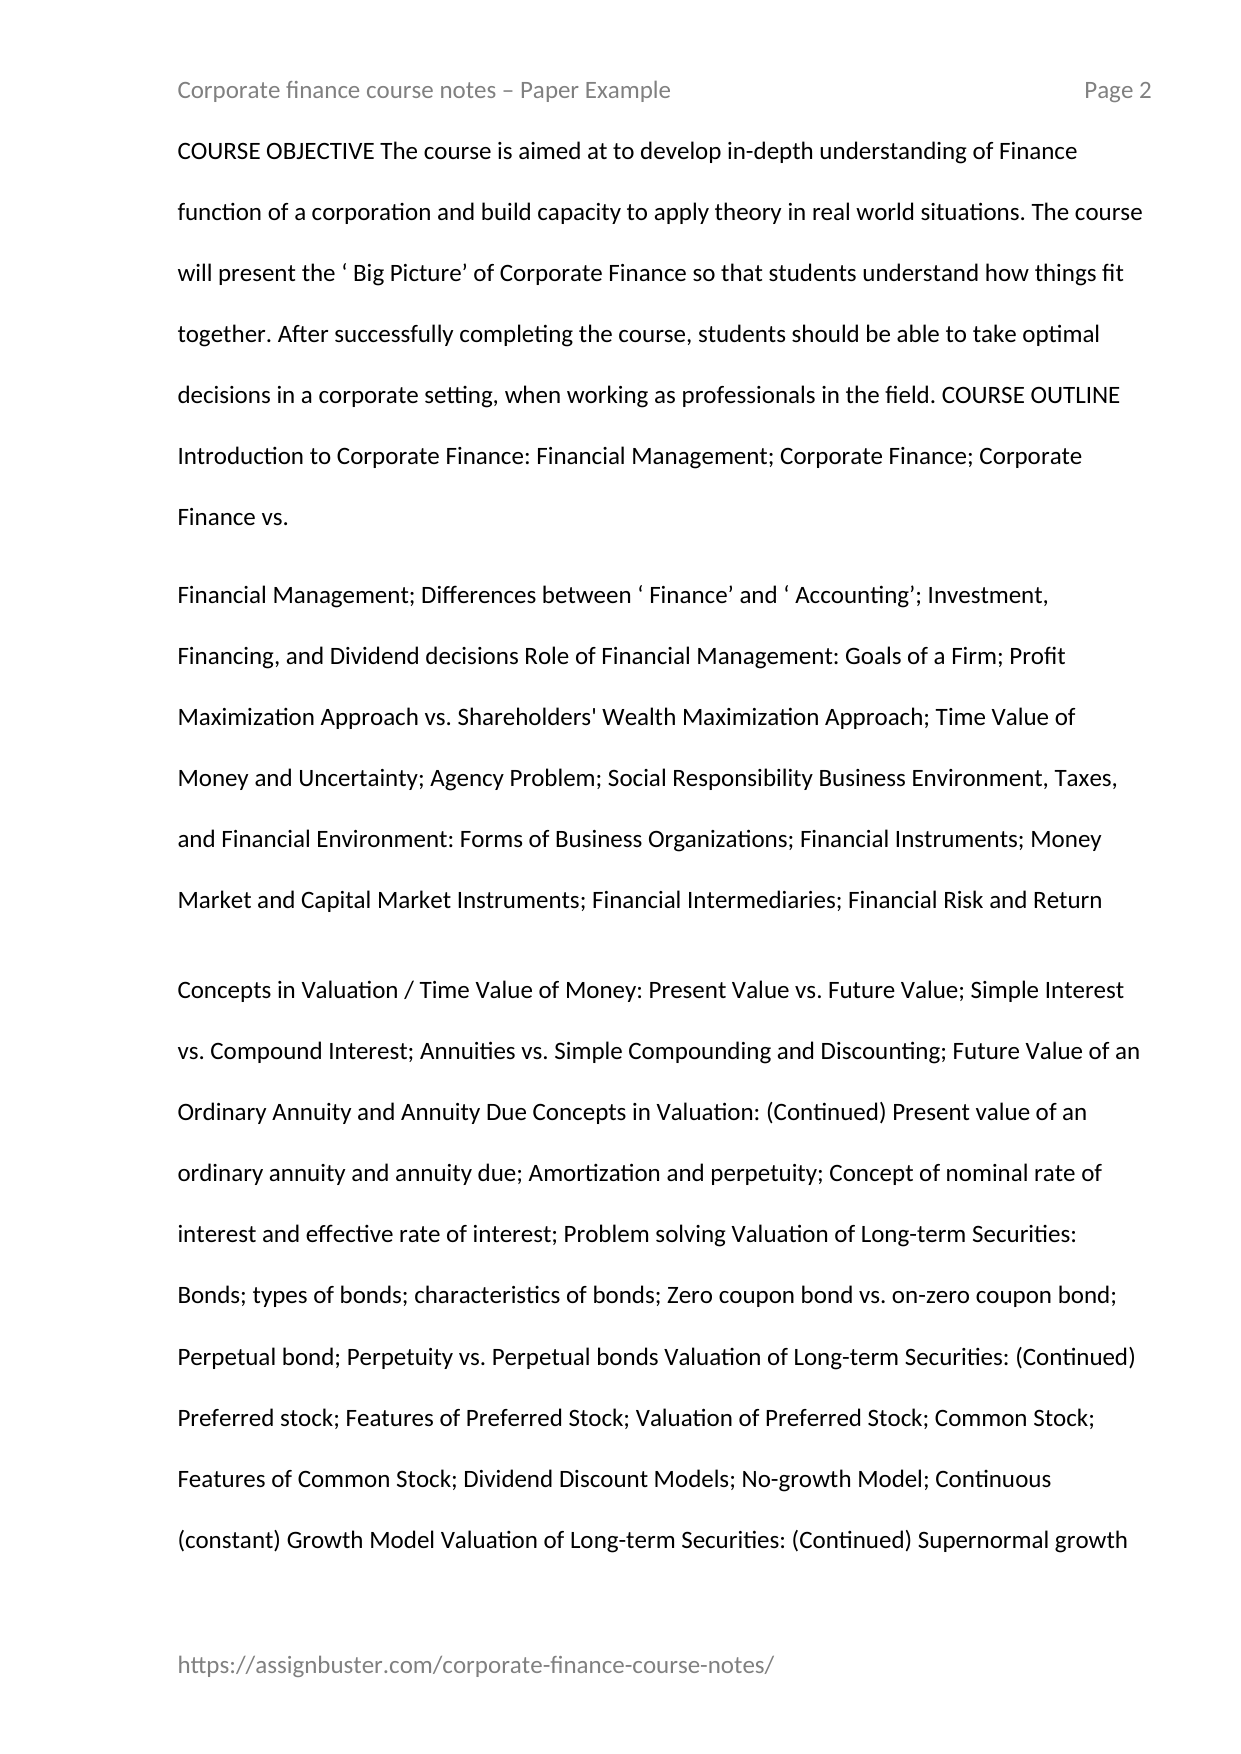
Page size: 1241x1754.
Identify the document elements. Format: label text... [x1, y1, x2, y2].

text COURSE OBJECTIVE The course is aimed at to develop in-depth understanding of Finance function of a corporation and build capacity to apply theory in real world situations. The course will present the ‘ Big Picture’ of Corporate Finance so that students understand how things fit together. After successfully completing the course, students should be able to take optimal decisions in a corporate setting, when working as professionals in the field. COURSE OUTLINE Introduction to Corporate Finance: Financial Management; Corporate Finance; Corporate Finance vs. [177, 135, 1152, 532]
text Financial Management; Differences between ‘ Finance’ and ‘ Accounting’; Investment, Financing, and Dividend decisions Role of Financial Management: Goals of a Firm; Profit Maximization Approach vs. Shareholders' Wealth Maximization Approach; Time Value of Money and Uncertainty; Agency Problem; Social Responsibility Business Environment, Taxes, and Financial Environment: Forms of Business Organizations; Financial Instruments; Money Market and Capital Market Instruments; Financial Intermediaries; Financial Risk and Return [177, 579, 1152, 914]
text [177, 974, 1152, 1554]
